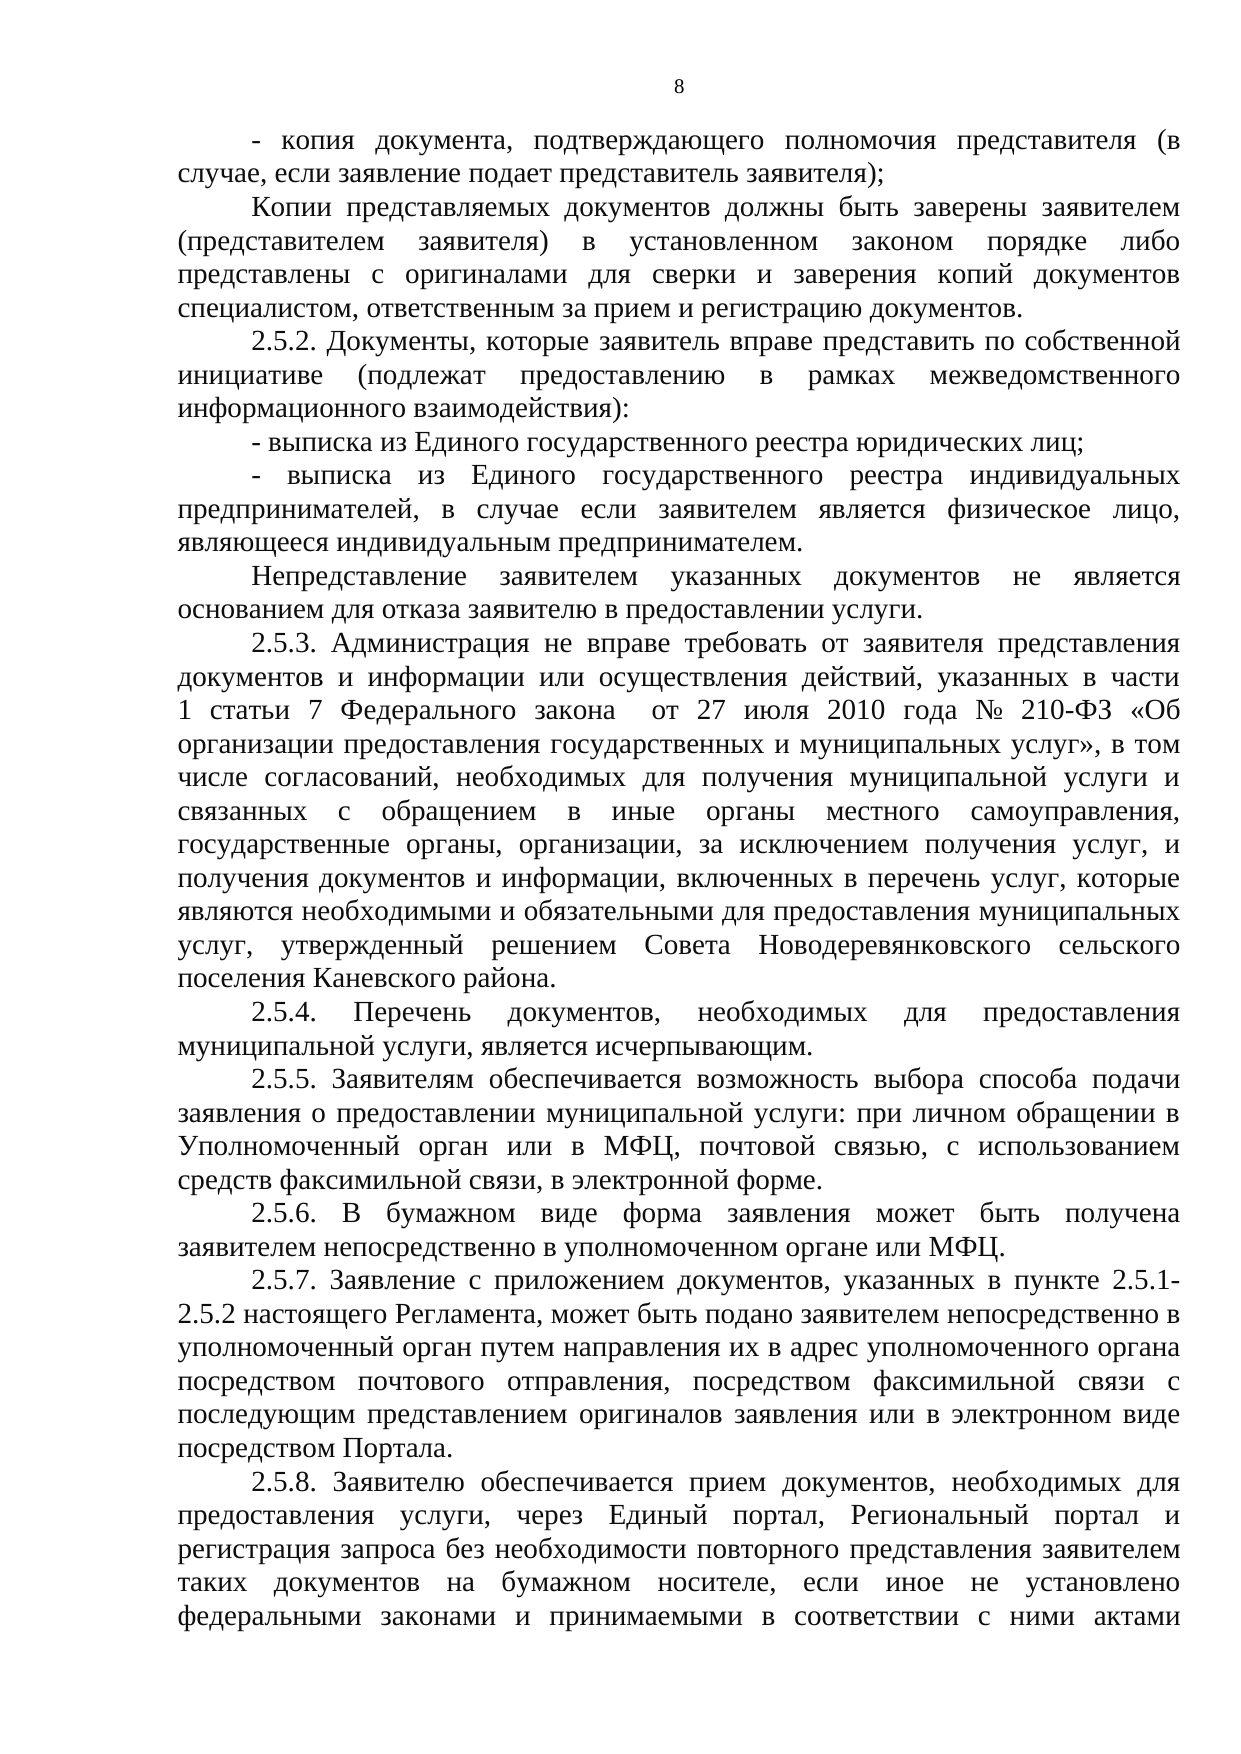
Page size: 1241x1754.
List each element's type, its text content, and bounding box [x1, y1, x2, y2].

text 2.5.4. Перечень документов, необходимых для предоставления муниципальной услуги, является исчерпывающим. [177, 994, 1181, 1061]
text 2.5.7. Заявление с приложением документов, указанных в пункте 2.5.1-2.5.2 настоящего Регламента, может быть подано заявителем непосредственно в уполномоченный орган путем направления их в адрес уполномоченного органа посредством почтового отправления, посредством факсимильной связи с последующим представлением оригиналов заявления или в электронном виде посредством Портала. [177, 1262, 1181, 1464]
text 2.5.3. Администрация не вправе требовать от заявителя представления документов и информации или осуществления действий, указанных в части 1 статьи 7 Федерального закона от 27 июля 2010 года № 210-ФЗ «Об организации предоставления государственных и муниципальных услуг», в том числе согласований, необходимых для получения муниципальной услуги и связанных с обращением в иные органы местного самоуправления, государственные органы, организации, за исключением получения услуг, и получения документов и информации, включенных в перечень услуг, которые являются необходимыми и обязательными для предоставления муниципальных услуг, утвержденный решением Совета Новодеревянковского сельского поселения Каневского района. [177, 625, 1181, 994]
text Непредставление заявителем указанных документов не является основанием для отказа заявителю в предоставлении услуги. [177, 558, 1181, 625]
text 2.5.2. Документы, которые заявитель вправе представить по собственной инициативе (подлежат предоставлению в рамках межведомственного информационного взаимодействия): [177, 323, 1181, 424]
text 2.5.5. Заявителям обеспечивается возможность выбора способа подачи заявления о предоставлении муниципальной услуги: при личном обращении в Уполномоченный орган или в МФЦ, почтовой связью, с использованием средств факсимильной связи, в электронной форме. [177, 1061, 1181, 1195]
text - выписка из Единого государственного реестра юридических лиц; [177, 424, 1181, 457]
text - копия документа, подтверждающего полномочия представителя (в случае, если заявление подает представитель заявителя); [177, 122, 1181, 189]
text Копии представляемых документов должны быть заверены заявителем (представителем заявителя) в установленном законом порядке либо представлены с оригиналами для сверки и заверения копий документов специалистом, ответственным за прием и регистрацию документов. [177, 189, 1181, 323]
text 2.5.6. В бумажном виде форма заявления может быть получена заявителем непосредственно в уполномоченном органе или МФЦ. [177, 1195, 1181, 1262]
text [177, 1464, 1181, 1631]
text - выписка из Единого государственного реестра индивидуальных предпринимателей, в случае если заявителем является физическое лицо, являющееся индивидуальным предпринимателем. [177, 457, 1181, 558]
